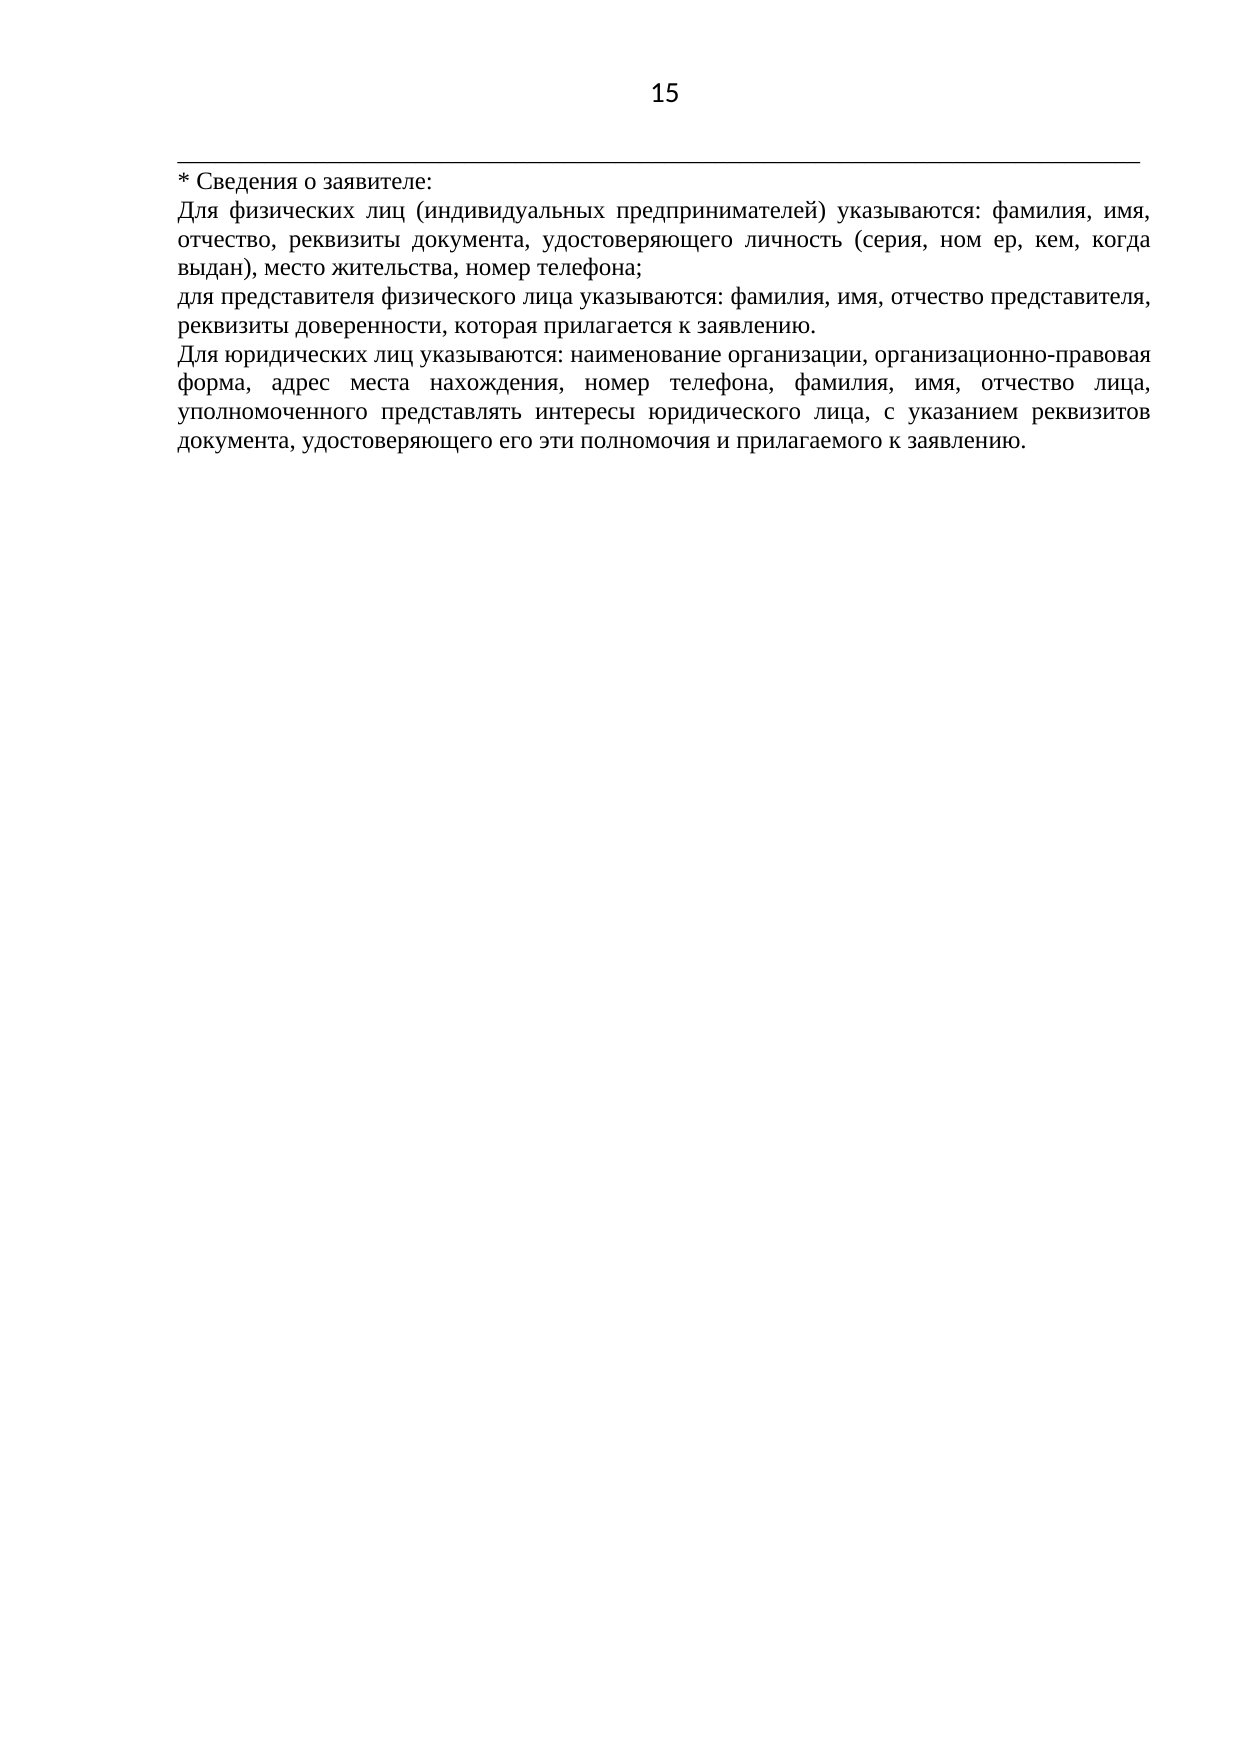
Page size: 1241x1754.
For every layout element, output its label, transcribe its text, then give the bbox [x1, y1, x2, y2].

text Для юридических лиц указываются: наименование организации, организационно-правовая форма, адрес места нахождения, номер телефона, фамилия, имя, отчество лица, уполномоченного представлять интересы юридического лица, с указанием реквизитов документа, удостоверяющего его эти полномочия и прилагаемого к заявлению. [177, 339, 1152, 454]
text _____________________________________________________________________________* Сведения о заявителе: [177, 137, 1152, 195]
text Для физических лиц (индивидуальных предпринимателей) указываются: фамилия, имя, отчество, реквизиты документа, удостоверяющего личность (серия, ном ер, кем, когда выдан), место жительства, номер телефона; [177, 195, 1152, 281]
text для представителя физического лица указываются: фамилия, имя, отчество представителя, реквизиты доверенности, которая прилагается к заявлению. [177, 281, 1152, 339]
